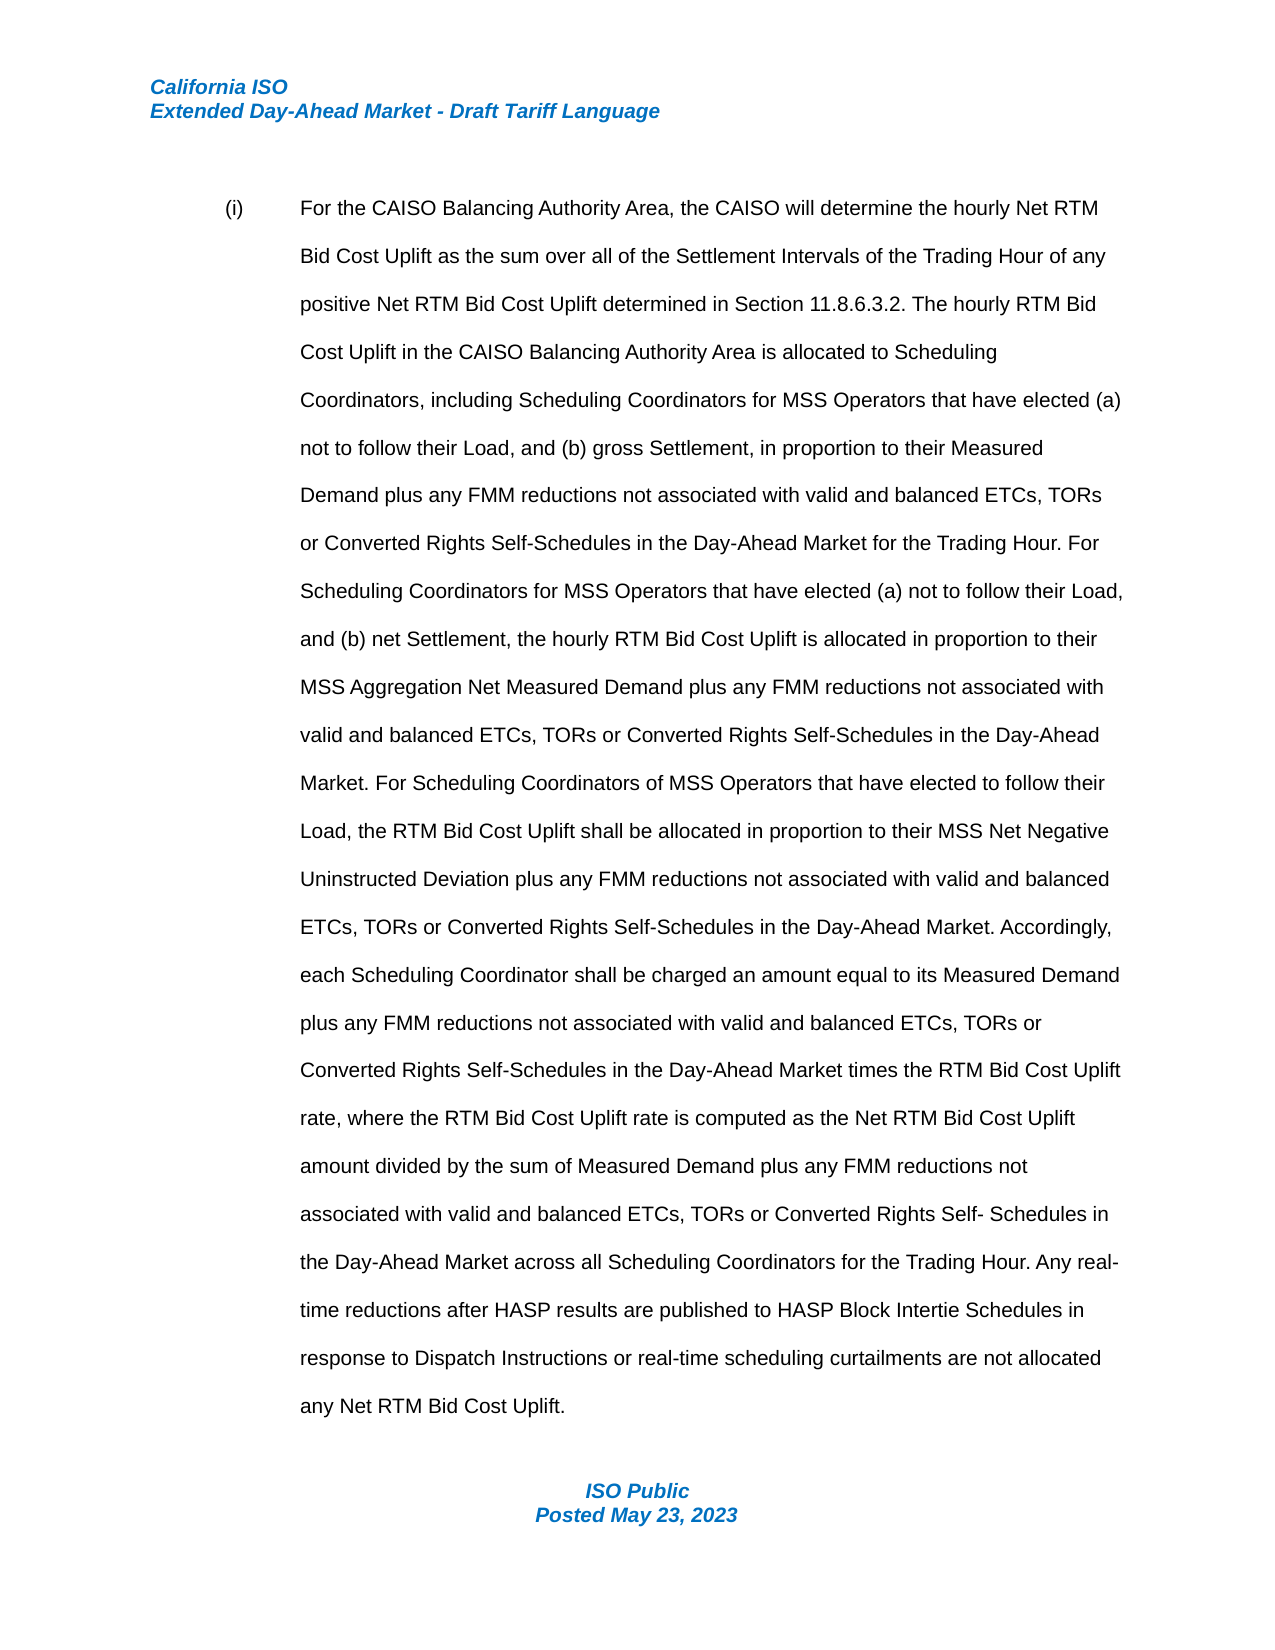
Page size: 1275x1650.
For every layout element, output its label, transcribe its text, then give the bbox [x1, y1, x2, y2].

text (i) For the CAISO Balancing Authority Area, the CAISO will determine the hourly Net RTM Bid Cost Uplift as the sum over all of the Settlement Intervals of the Trading Hour of any positive Net RTM Bid Cost Uplift determined in Section 11.8.6.3.2. The hourly RTM Bid Cost Uplift in the CAISO Balancing Authority Area is allocated to Scheduling Coordinators, including Scheduling Coordinators for MSS Operators that have elected (a) not to follow their Load, and (b) gross Settlement, in proportion to their Measured Demand plus any FMM reductions not associated with valid and balanced ETCs, TORs or Converted Rights Self-Schedules in the Day-Ahead Market for the Trading Hour. For Scheduling Coordinators for MSS Operators that have elected (a) not to follow their Load, and (b) net Settlement, the hourly RTM Bid Cost Uplift is allocated in proportion to their MSS Aggregation Net Measured Demand plus any FMM reductions not associated with valid and balanced ETCs, TORs or Converted Rights Self-Schedules in the Day-Ahead Market. For Scheduling Coordinators of MSS Operators that have elected to follow their Load, the RTM Bid Cost Uplift shall be allocated in proportion to their MSS Net Negative Uninstructed Deviation plus any FMM reductions not associated with valid and balanced ETCs, TORs or Converted Rights Self-Schedules in the Day-Ahead Market. Accordingly, each Scheduling Coordinator shall be charged an amount equal to its Measured Demand plus any FMM reductions not associated with valid and balanced ETCs, TORs or Converted Rights Self-Schedules in the Day-Ahead Market times the RTM Bid Cost Uplift rate, where the RTM Bid Cost Uplift rate is computed as the Net RTM Bid Cost Uplift amount divided by the sum of Measured Demand plus any FMM reductions not associated with valid and balanced ETCs, TORs or Converted Rights Self- Schedules in the Day-Ahead Market across all Scheduling Coordinators for the Trading Hour. Any real-time reductions after HASP results are published to HASP Block Intertie Schedules in response to Dispatch Instructions or real-time scheduling curtailments are not allocated any Net RTM Bid Cost Uplift. [225, 196, 1125, 1418]
